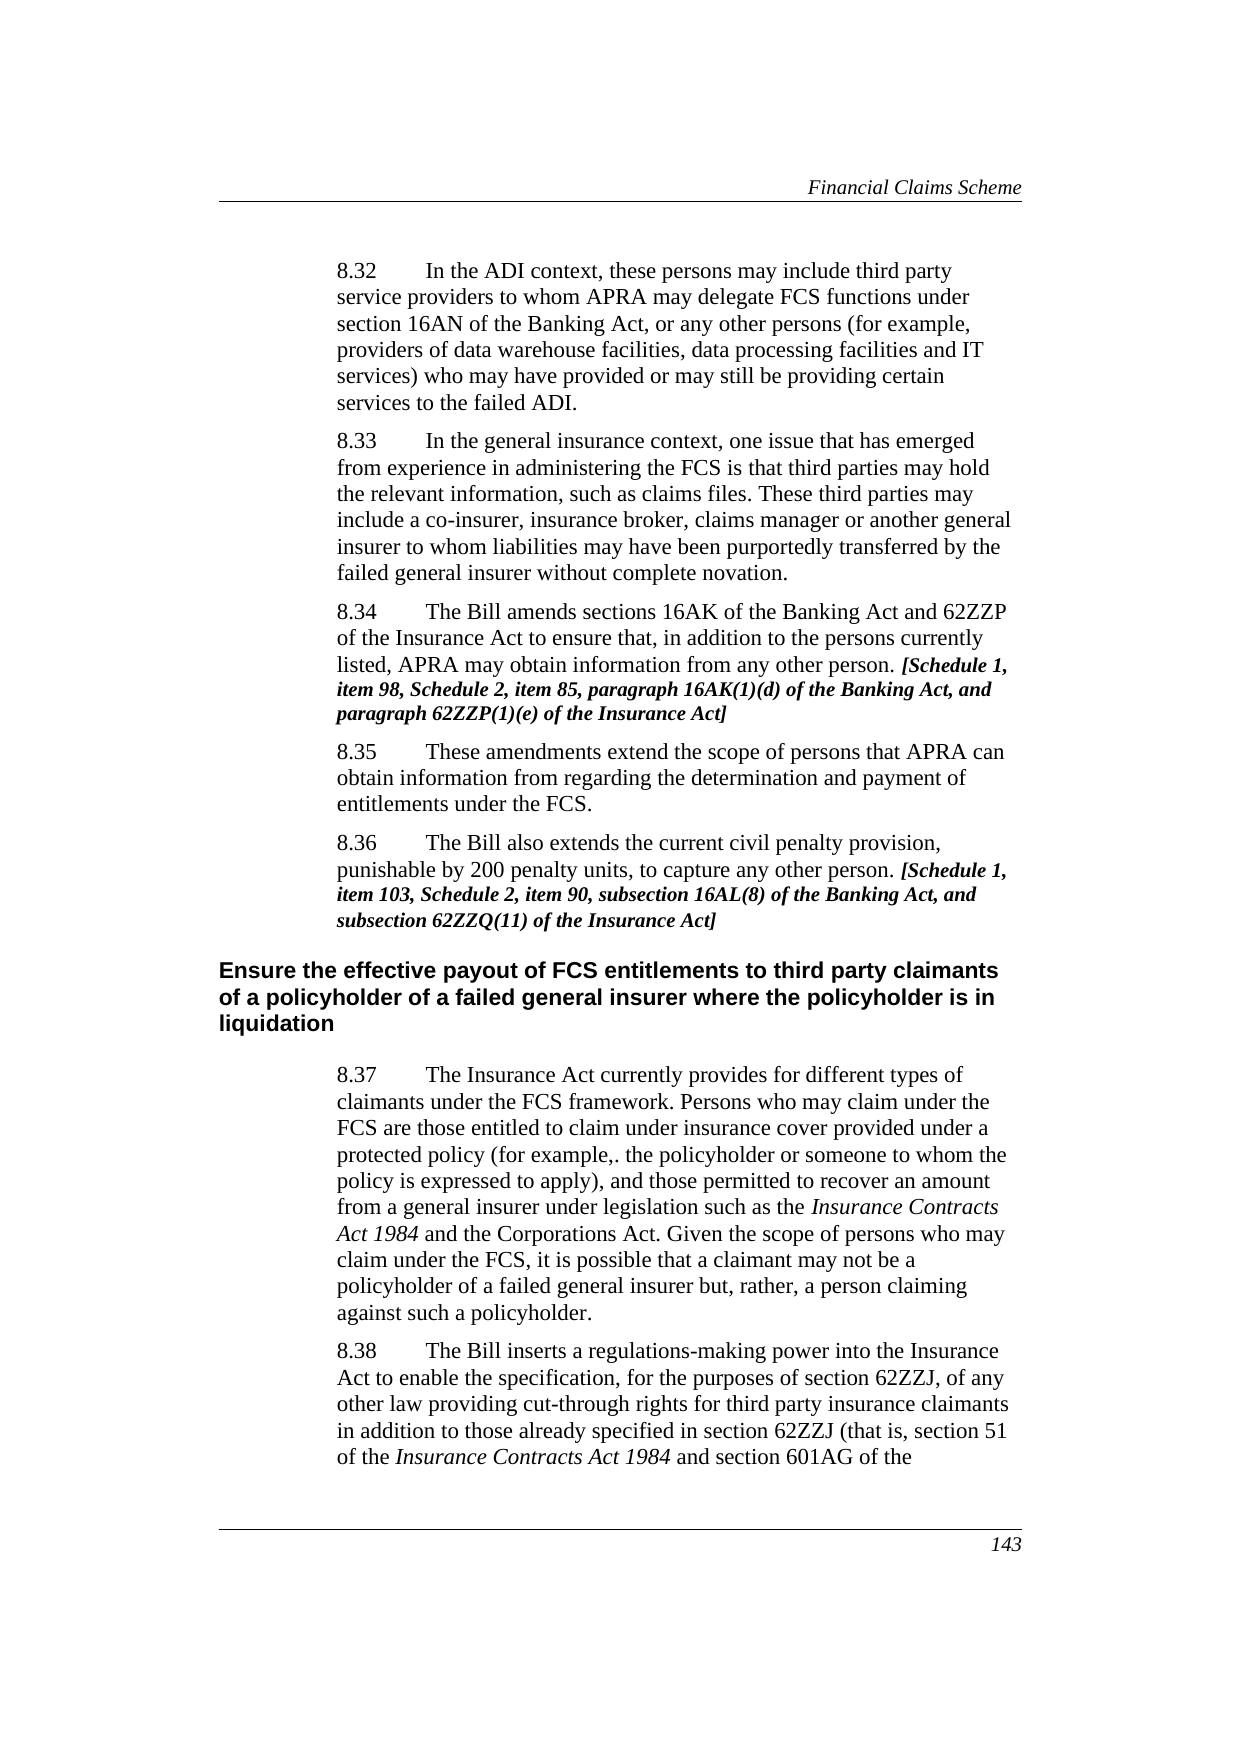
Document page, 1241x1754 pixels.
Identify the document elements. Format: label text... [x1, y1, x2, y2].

list The Insurance Act currently provides for different types of claimants under the FCS framework. Persons who may claim under the FCS are those entitled to claim under insurance cover provided under a protected policy (for example,. the policyholder or someone to whom the policy is expressed to apply), and those permitted to recover an amount from a general insurer under legislation such as the Insurance Contracts Act 1984 and the Corporations Act. Given the scope of persons who may claim under the FCS, it is possible that a claimant may not be a policyholder of a failed general insurer but, rather, a person claiming against such a policyholder. [337, 1062, 1022, 1325]
list In the ADI context, these persons may include third party service providers to whom APRA may delegate FCS functions under section 16AN of the Banking Act, or any other persons (for example, providers of data warehouse facilities, data processing facilities and IT services) who may have provided or may still be providing certain services to the failed ADI. [337, 257, 1022, 415]
list The Bill also extends the current civil penalty provision, punishable by 200 penalty units, to capture any other person. [Schedule 1, item 103, Schedule 2, item 90, subsection 16AL(8) of the Banking Act, and subsection 62ZZQ(11) of the Insurance Act] [337, 829, 1022, 932]
subtitle Ensure the effective payout of FCS entitlements to third party claimants of a policyholder of a failed general insurer where the policyholder is in liquidation [218, 957, 1022, 1037]
list These amendments extend the scope of persons that APRA can obtain information from regarding the determination and payment of entitlements under the FCS. [337, 738, 1022, 817]
list In the general insurance context, one issue that has emerged from experience in administering the FCS is that third parties may hold the relevant information, such as claims files. These third parties may include a co-insurer, insurance broker, claims manager or another general insurer to whom liabilities may have been purportedly transferred by the failed general insurer without complete novation. [337, 427, 1022, 586]
list The Bill amends sections 16AK of the Banking Act and 62ZZP of the Insurance Act to ensure that, in addition to the persons currently listed, APRA may obtain information from any other person. [Schedule 1, item 98, Schedule 2, item 85, paragraph 16AK(1)(d) of the Banking Act, and paragraph 62ZZP(1)(e) of the Insurance Act] [337, 598, 1022, 725]
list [337, 1338, 1022, 1469]
